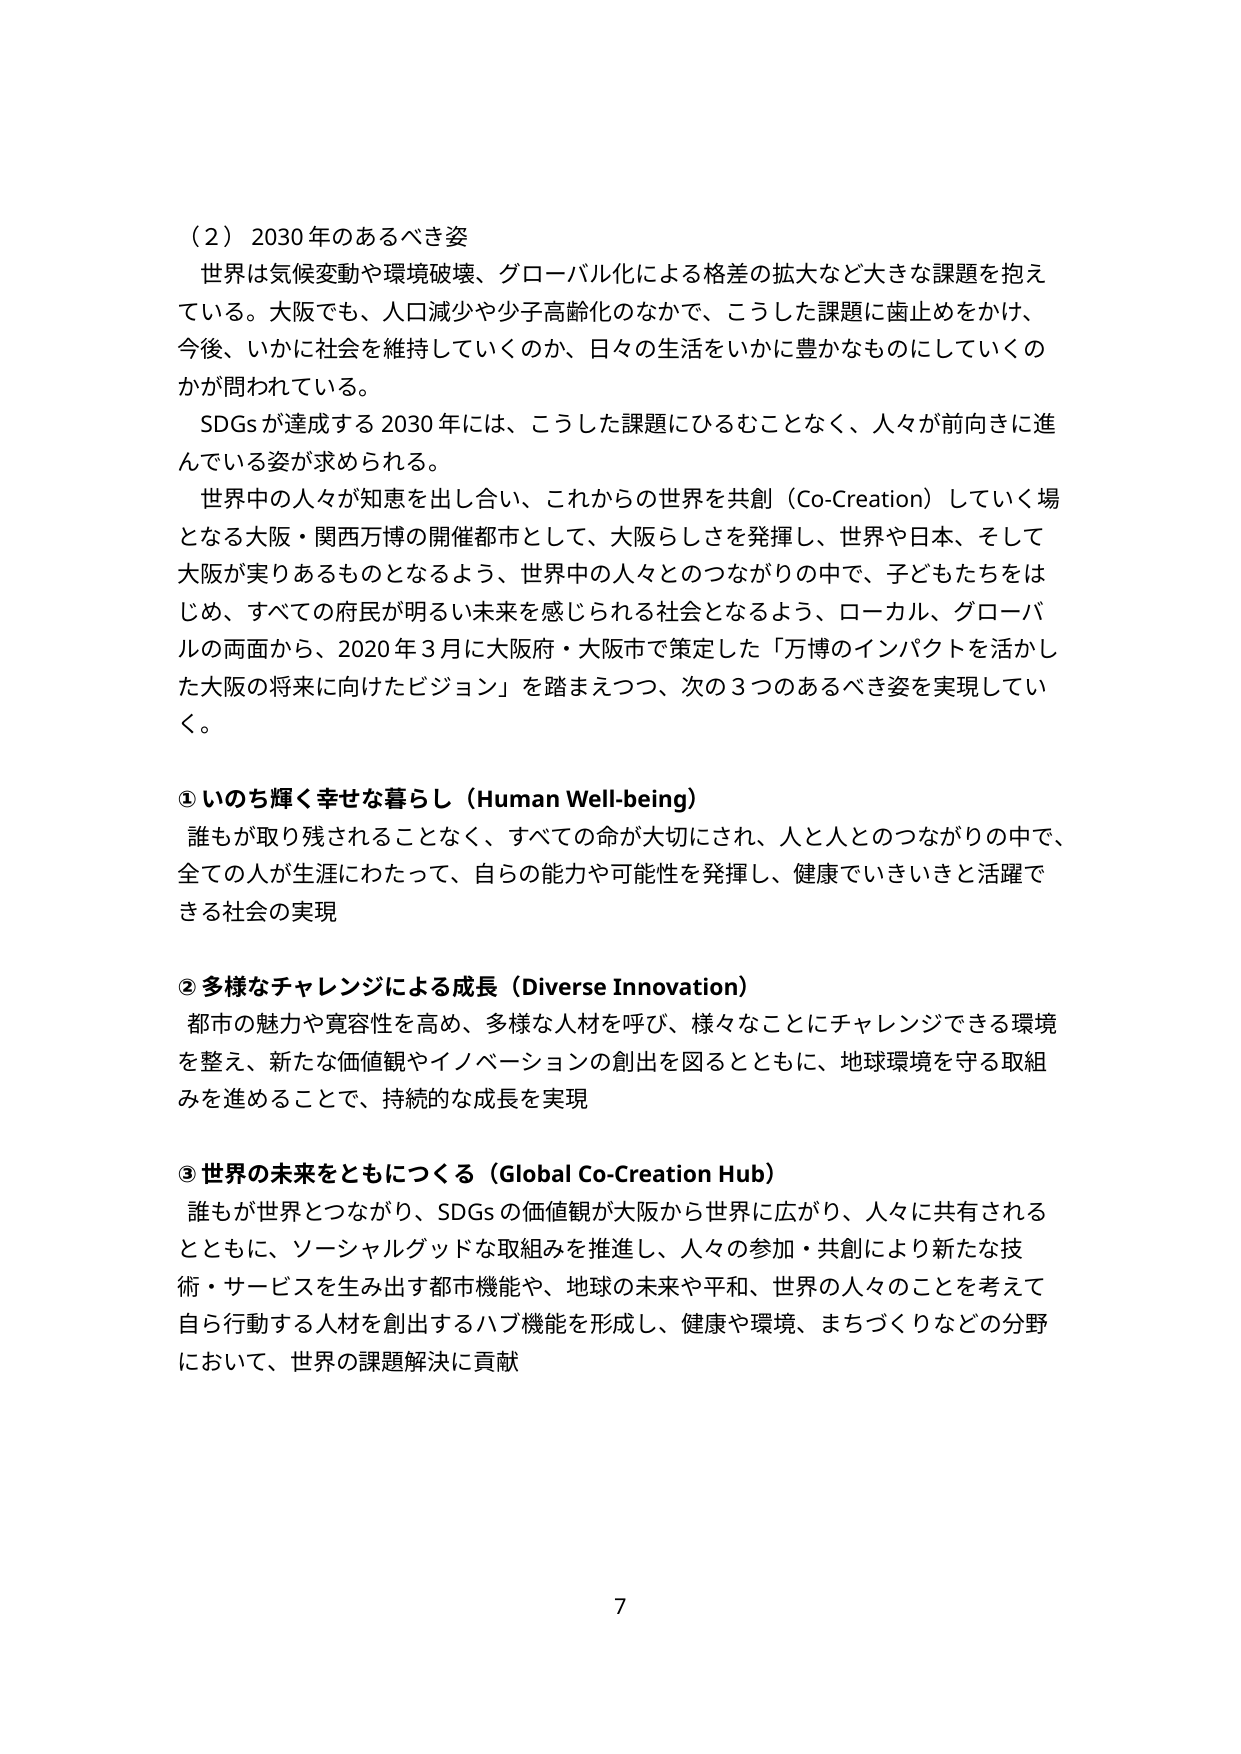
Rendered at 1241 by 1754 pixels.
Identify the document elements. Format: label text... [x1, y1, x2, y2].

text ②多様なチャレンジによる成長（Diverse Innovation） [177, 967, 1063, 1004]
text SDGsが達成する2030年には、こうした課題にひるむことなく、人々が前向きに進んでいる姿が求められる。 [177, 404, 1063, 479]
text ③世界の未来をともにつくる（Global Co-Creation Hub） [177, 1154, 1063, 1192]
text （２） 2030年のあるべき姿 [177, 217, 1063, 254]
text 誰もが世界とつながり、SDGsの価値観が大阪から世界に広がり、人々に共有されるとともに、ソーシャルグッドな取組みを推進し、人々の参加・共創により新たな技術・サービスを生み出す都市機能や、地球の未来や平和、世界の人々のことを考えて自ら行動する人材を創出するハブ機能を形成し、健康や環境、まちづくりなどの分野において、世界の課題解決に貢献 [177, 1192, 1063, 1379]
text 誰もが取り残されることなく、すべての命が大切にされ、人と人とのつながりの中で、全ての人が生涯にわたって、自らの能力や可能性を発揮し、健康でいきいきと活躍できる社会の実現 [177, 817, 1063, 929]
text ①いのち輝く幸せな暮らし（Human Well-being） [177, 779, 1063, 817]
text 世界は気候変動や環境破壊、グローバル化による格差の拡大など大きな課題を抱えている。大阪でも、人口減少や少子高齢化のなかで、こうした課題に歯止めをかけ、今後、いかに社会を維持していくのか、日々の生活をいかに豊かなものにしていくのかが問われている。 [177, 254, 1063, 404]
text 都市の魅力や寛容性を高め、多様な人材を呼び、様々なことにチャレンジできる環境を整え、新たな価値観やイノベーションの創出を図るとともに、地球環境を守る取組みを進めることで、持続的な成長を実現 [177, 1004, 1063, 1117]
text 世界中の人々が知恵を出し合い、これからの世界を共創（Co-Creation）していく場となる大阪・関西万博の開催都市として、大阪らしさを発揮し、世界や日本、そして大阪が実りあるものとなるよう、世界中の人々とのつながりの中で、子どもたちをはじめ、すべての府民が明るい未来を感じられる社会となるよう、ローカル、グローバルの両面から、2020年３月に大阪府・大阪市で策定した「万博のインパクトを活かした大阪の将来に向けたビジョン」を踏まえつつ、次の３つのあるべき姿を実現していく。 [177, 479, 1063, 742]
